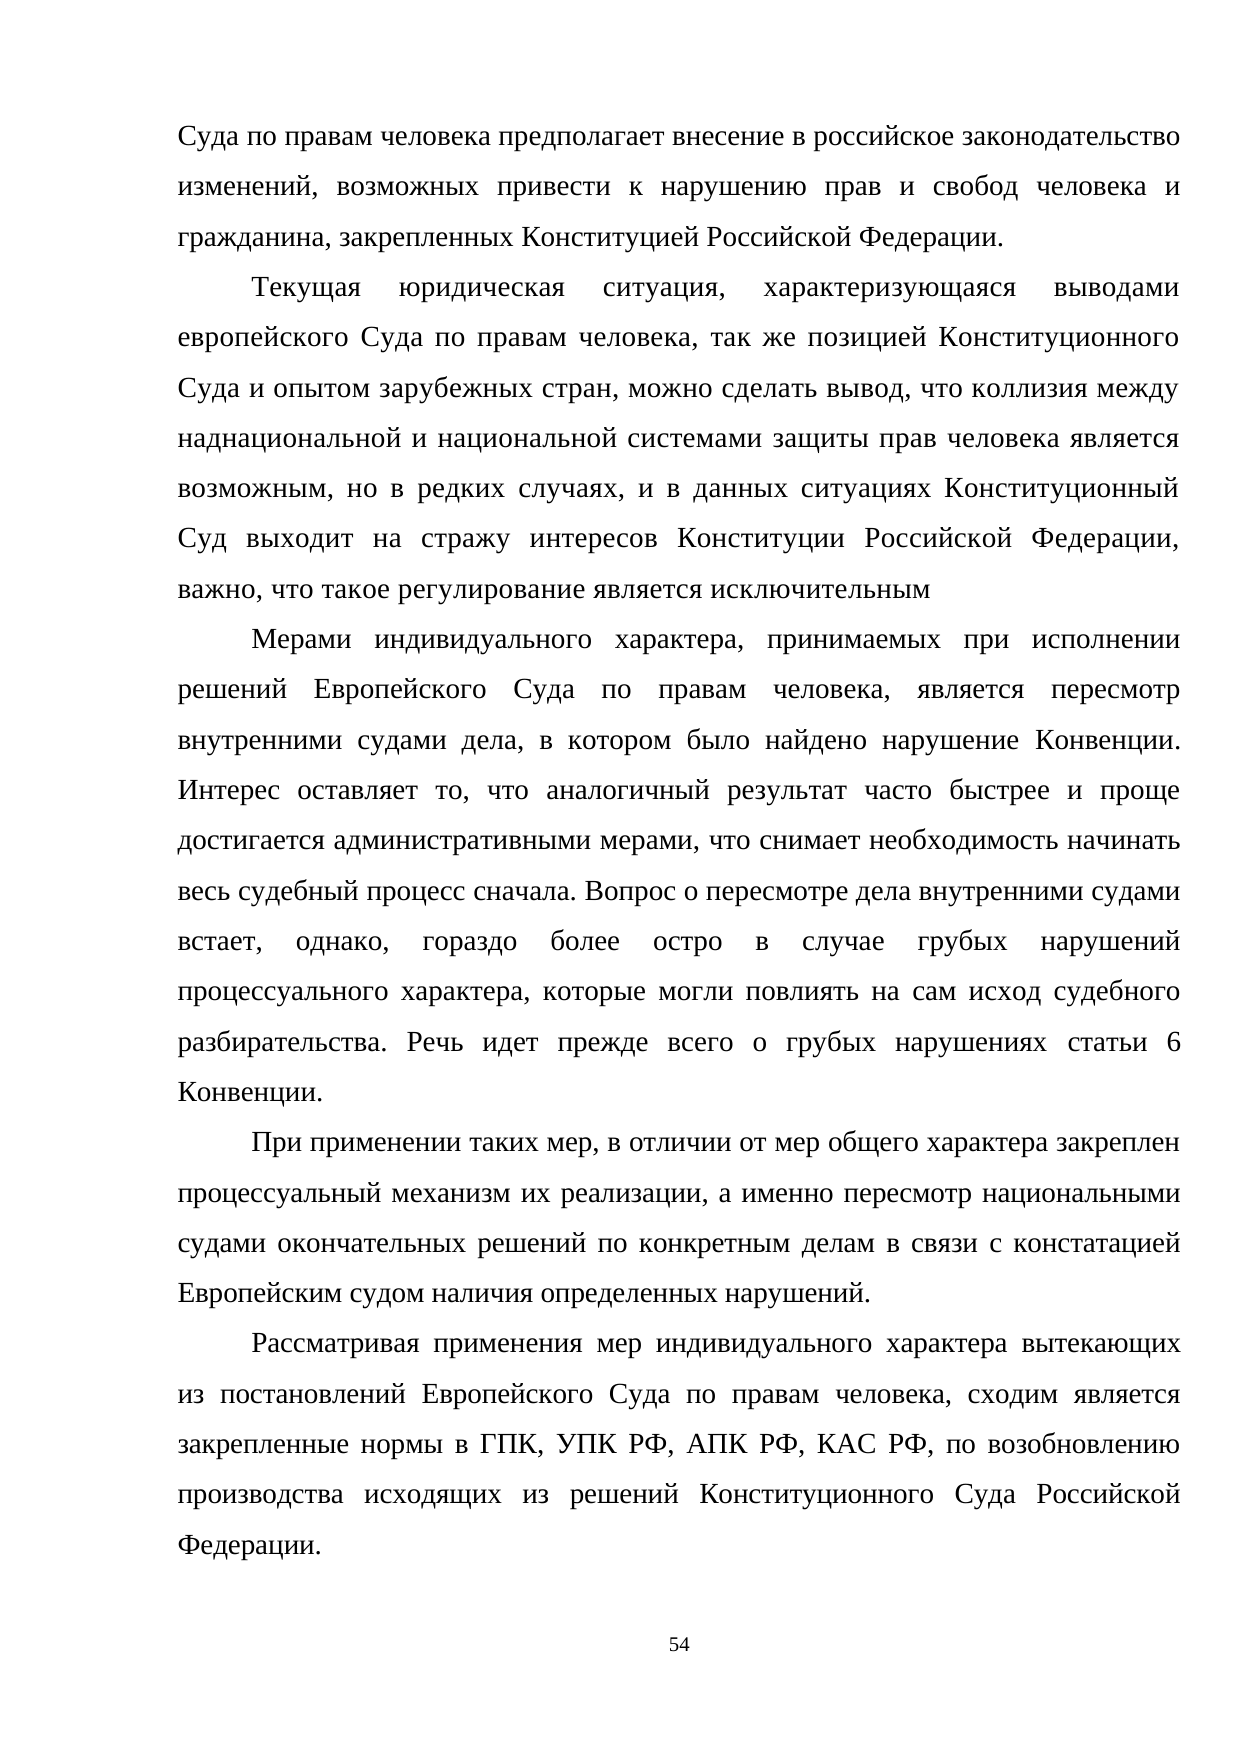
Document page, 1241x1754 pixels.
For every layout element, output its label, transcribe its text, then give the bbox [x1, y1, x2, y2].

text Мерами индивидуального характера, принимаемых при исполнении решений Европейского Суда по правам человека, является пересмотр внутренними судами дела, в котором было найдено нарушение Конвенции. Интерес оставляет то, что аналогичный результат часто быстрее и проще достигается административными мерами, что снимает необходимость начинать весь судебный процесс сначала. Вопрос о пересмотре дела внутренними судами встает, однако, гораздо более остро в случае грубых нарушений процессуального характера, которые могли повлиять на сам исход судебного разбирательства. Речь идет прежде всего о грубых нарушениях статьи 6 Конвенции. [177, 621, 1181, 1108]
text При применении таких мер, в отличии от мер общего характера закреплен процессуальный механизм их реализации, а именно пересмотр национальными судами окончательных решений по конкретным делам в связи с констатацией Европейским судом наличия определенных нарушений. [177, 1124, 1181, 1309]
text Текущая юридическая ситуация, характеризующаяся выводами европейского Суда по правам человека, так же позицией Конституционного Суда и опытом зарубежных стран, можно сделать вывод, что коллизия между наднациональной и национальной системами защиты прав человека является возможным, но в редких случаях, и в данных ситуациях Конституционный Суд выходит на стражу интересов Конституции Российской Федерации, важно, что такое регулирование является исключительным [177, 269, 1181, 604]
text Рассматривая применения мер индивидуального характера вытекающих из постановлений Европейского Суда по правам человека, сходим является закрепленные нормы в ГПК, УПК РФ, АПК РФ, КАС РФ, по возобновлению производства исходящих из решений Конституционного Суда Российской Федерации. [177, 1326, 1181, 1560]
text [177, 118, 1181, 252]
